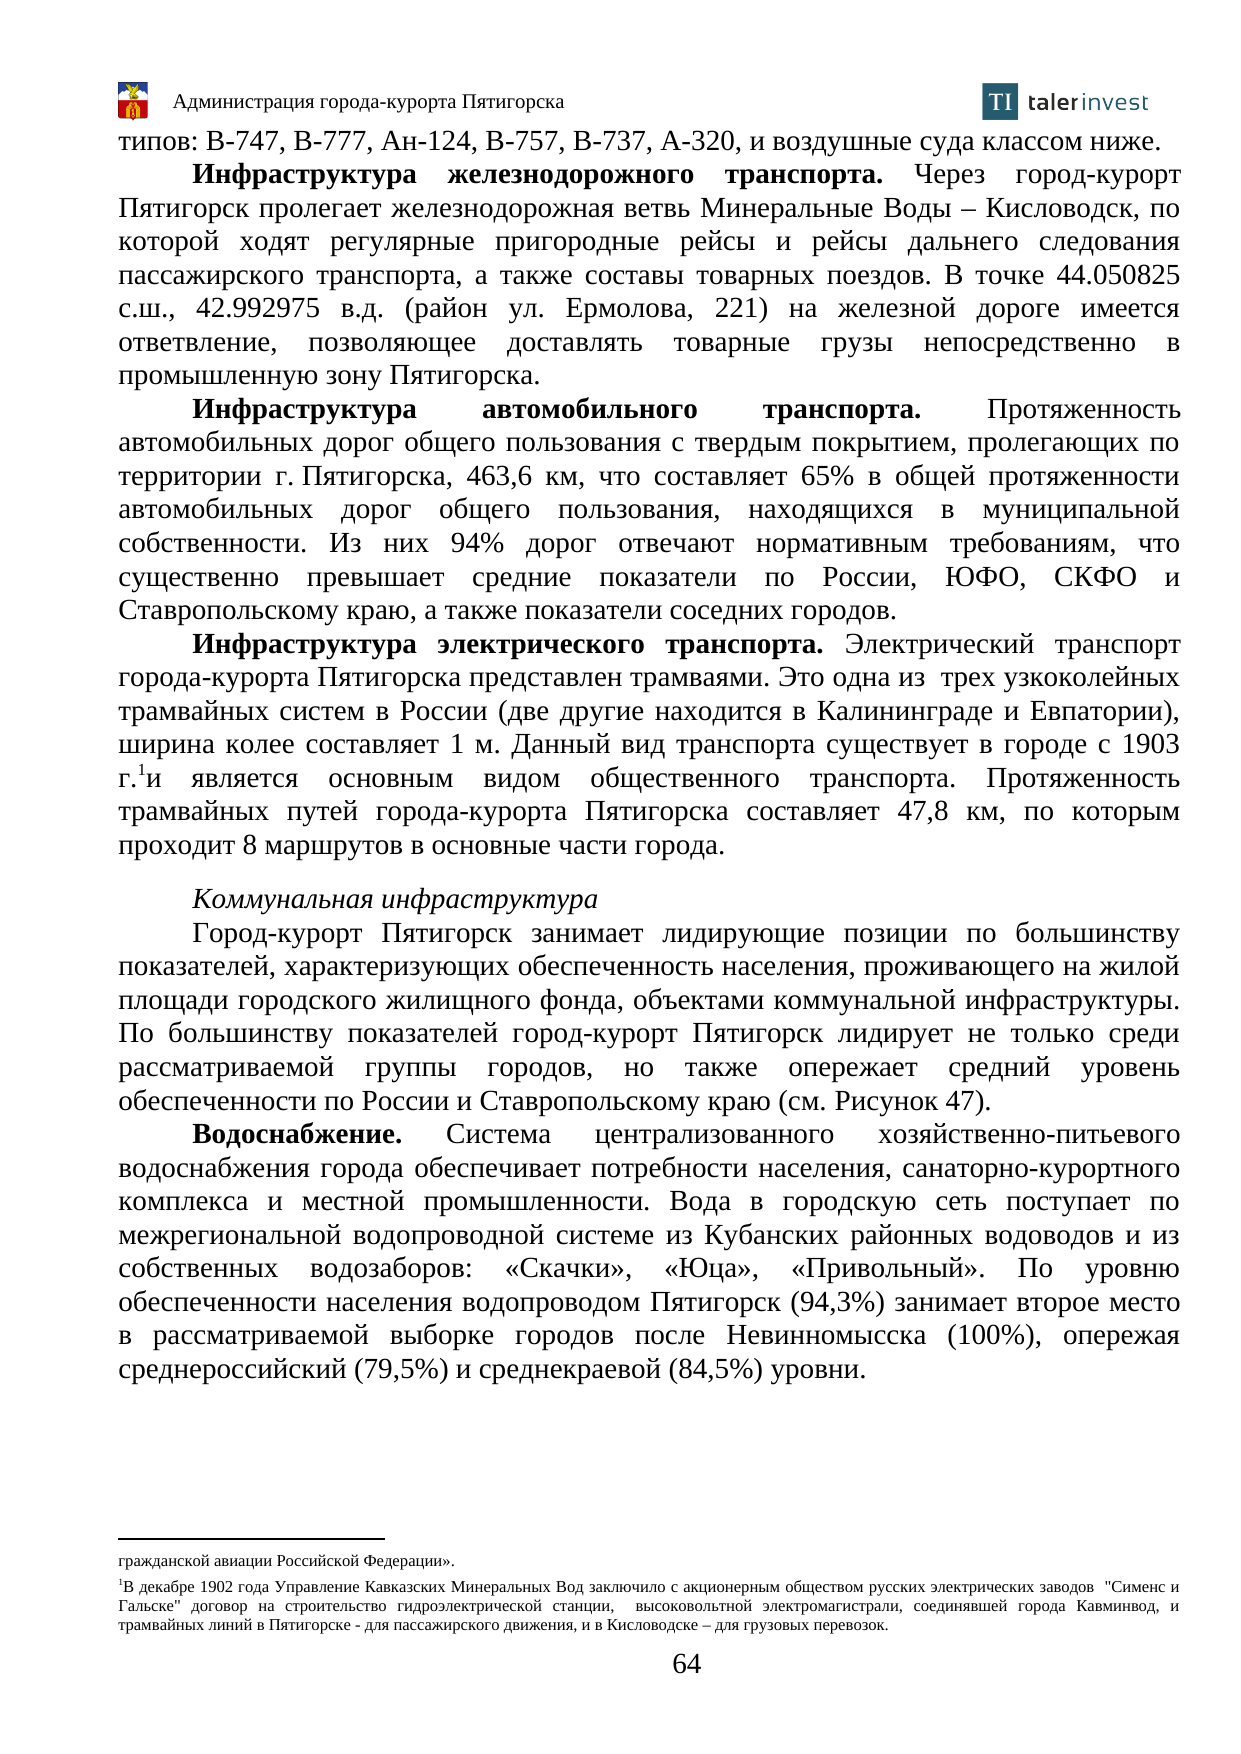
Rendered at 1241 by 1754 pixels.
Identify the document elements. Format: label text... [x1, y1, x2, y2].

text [118, 123, 1181, 156]
picture [982, 83, 1148, 120]
picture [118, 82, 148, 121]
text Инфраструктура электрического транспорта. Электрический транспорт города-курорта Пятигорска представлен трамваями. Это одна из трех узкоколейных трамвайных систем в России (две другие находится в Калининграде и Евпатории), ширина колее составляет 1 м. Данный вид транспорта существует в городе с 1903 г.и является основным видом общественного транспорта. Протяженность трамвайных путей города-курорта Пятигорска составляет 47,8 км, по которым проходит 8 маршрутов в основные части города. [118, 626, 1181, 861]
subtitle Коммунальная инфраструктура [118, 881, 1181, 915]
text Инфраструктура железнодорожного транспорта. Через город-курорт Пятигорск пролегает железнодорожная ветвь Минеральные Воды – Кисловодск, по которой ходят регулярные пригородные рейсы и рейсы дальнего следования пассажирского транспорта, а также составы товарных поездов. В точке 44.050825 с.ш., 42.992975 в.д. (район ул. Ермолова, 221) на железной дороге имеется ответвление, позволяющее доставлять товарные грузы непосредственно в промышленную зону Пятигорска. [118, 156, 1181, 391]
text Водоснабжение. Система централизованного хозяйственно-питьевого водоснабжения города обеспечивает потребности населения, санаторно-курортного комплекса и местной промышленности. Вода в городскую сеть поступает по межрегиональной водопроводной системе из Кубанских районных водоводов и из собственных водозаборов: «Скачки», «Юца», «Привольный». По уровню обеспеченности населения водопроводом Пятигорск (94,3%) занимает второе место в рассматриваемой выборке городов после Невинномысска (100%), опережая среднероссийский (79,5%) и среднекраевой (84,5%) уровни. [118, 1116, 1181, 1384]
text Инфраструктура автомобильного транспорта. Протяженность автомобильных дорог общего пользования с твердым покрытием, пролегающих по территории г. Пятигорска, 463,6 км, что составляет 65% в общей протяженности автомобильных дорог общего пользования, находящихся в муниципальной собственности. Из них 94% дорог отвечают нормативным требованиям, что существенно превышает средние показатели по России, ЮФО, СКФО и Ставропольскому краю, а также показатели соседних городов. [118, 391, 1181, 626]
